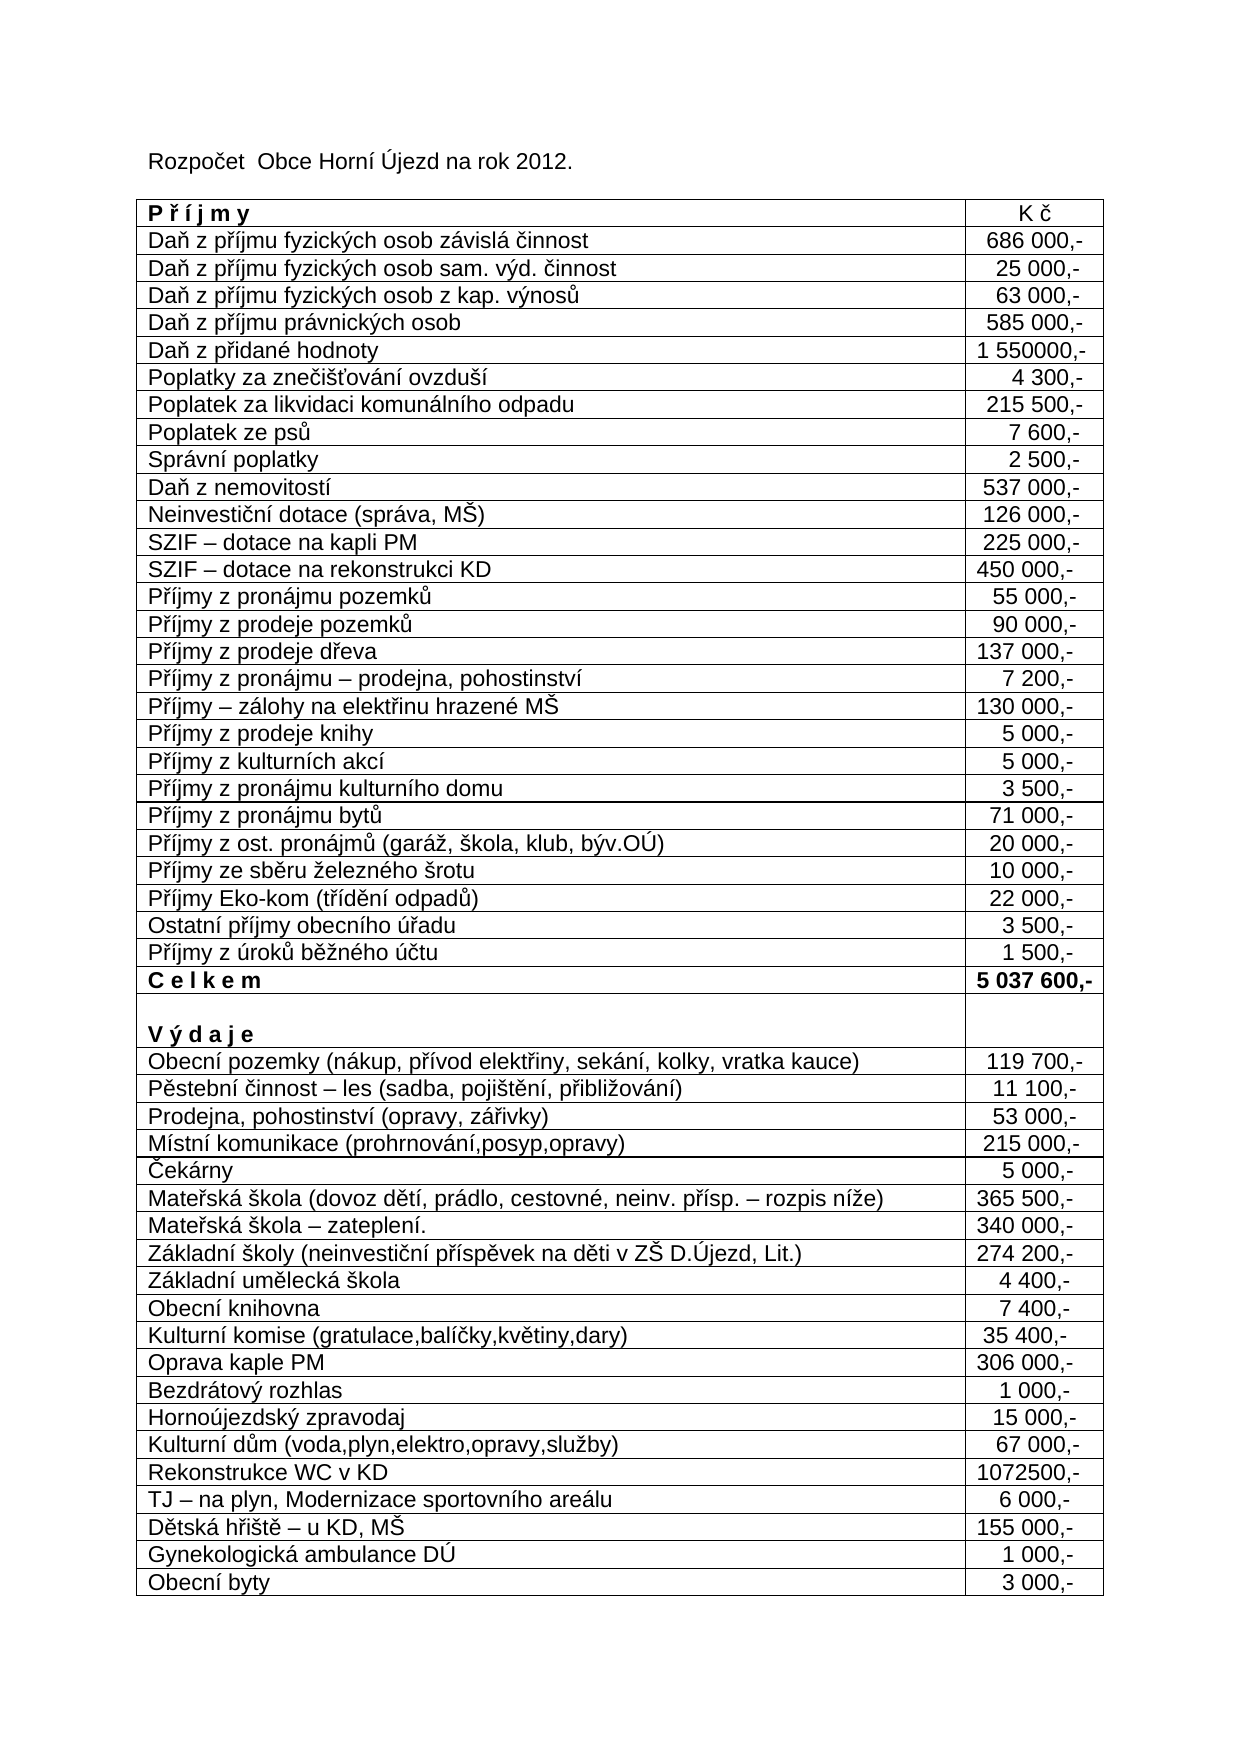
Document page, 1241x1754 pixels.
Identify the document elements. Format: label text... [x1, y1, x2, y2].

table_cell Obecní byty [137, 1569, 965, 1595]
table_cell 1 000,- [966, 1541, 1103, 1567]
table_cell 686 000,- [966, 227, 1103, 253]
table_cell 215 000,- [966, 1130, 1103, 1156]
table_cell Kulturní komise (gratulace,balíčky,květiny,dary) [137, 1322, 965, 1348]
table_cell 3 000,- [966, 1569, 1103, 1595]
table_cell 22 000,- [966, 885, 1103, 911]
table_cell Správní poplatky [137, 446, 965, 473]
table_cell Příjmy z prodeje pozemků [137, 611, 965, 637]
table_cell 119 700,- [966, 1048, 1103, 1074]
table_cell 3 500,- [966, 775, 1103, 801]
table_cell Poplatek ze psů [137, 419, 965, 445]
table_cell Příjmy z prodeje knihy [137, 720, 965, 747]
table_cell Prodejna, pohostinství (opravy, zářivky) [137, 1103, 965, 1129]
table_cell 35 400,- [966, 1322, 1103, 1348]
table_cell 1 000,- [966, 1377, 1103, 1403]
table_cell Příjmy Eko-kom (třídění odpadů) [137, 885, 965, 911]
table_cell Místní komunikace (prohrnování,posyp,opravy) [137, 1130, 965, 1156]
table_cell Příjmy z pronájmu pozemků [137, 583, 965, 609]
table_cell 90 000,- [966, 611, 1103, 637]
table_cell Příjmy z pronájmu bytů [137, 803, 965, 829]
table_cell Příjmy z úroků běžného účtu [137, 939, 965, 966]
table_cell Daň z příjmu právnických osob [137, 309, 965, 336]
table_cell 6 000,- [966, 1486, 1103, 1513]
table_cell 155 000,- [966, 1514, 1103, 1540]
table_cell Základní školy (neinvestiční příspěvek na děti v ZŠ D.Újezd, Lit.) [137, 1240, 965, 1266]
table_cell 10 000,- [966, 857, 1103, 883]
table_cell Příjmy ze sběru železného šrotu [137, 857, 965, 883]
table_cell Daň z nemovitostí [137, 474, 965, 500]
table_cell Gynekologická ambulance DÚ [137, 1541, 965, 1567]
table_cell Daň z příjmu fyzických osob sam. výd. činnost [137, 255, 965, 281]
table_cell Čekárny [137, 1158, 965, 1184]
table_cell Příjmy z ost. pronájmů (garáž, škola, klub, býv.OÚ) [137, 830, 965, 856]
table_cell 365 500,- [966, 1185, 1103, 1211]
table_cell Neinvestiční dotace (správa, MŠ) [137, 501, 965, 527]
table_cell Příjmy – zálohy na elektřinu hrazené MŠ [137, 693, 965, 719]
text Rozpočet Obce Horní Újezd na rok 2012. [148, 148, 1093, 174]
table_cell Daň z přidané hodnoty [137, 337, 965, 363]
table_cell 4 300,- [966, 364, 1103, 390]
table_cell 306 000,- [966, 1349, 1103, 1376]
table_cell Daň z příjmu fyzických osob závislá činnost [137, 227, 965, 253]
table_cell Příjmy z prodeje dřeva [137, 638, 965, 664]
table_cell Ostatní příjmy obecního úřadu [137, 912, 965, 938]
table_cell 7 600,- [966, 419, 1103, 445]
table_cell 15 000,- [966, 1404, 1103, 1430]
table_cell 450 000,- [966, 556, 1103, 582]
table_cell 5 000,- [966, 1158, 1103, 1184]
table_cell V ý d a j e [137, 994, 965, 1047]
table_cell Poplatek za likvidaci komunálního odpadu [137, 391, 965, 418]
table_cell Příjmy z pronájmu – prodejna, pohostinství [137, 665, 965, 692]
table_cell 215 500,- [966, 391, 1103, 418]
table_cell 274 200,- [966, 1240, 1103, 1266]
table_cell 25 000,- [966, 255, 1103, 281]
table_cell 3 500,- [966, 912, 1103, 938]
table_cell Poplatky za znečišťování ovzduší [137, 364, 965, 390]
table_cell Pěstební činnost – les (sadba, pojištění, přibližování) [137, 1075, 965, 1102]
table_cell 585 000,- [966, 309, 1103, 336]
table_cell 225 000,- [966, 529, 1103, 555]
table_cell 67 000,- [966, 1431, 1103, 1458]
table_cell Hornoújezdský zpravodaj [137, 1404, 965, 1430]
table_cell 4 400,- [966, 1267, 1103, 1293]
table_cell 130 000,- [966, 693, 1103, 719]
table_cell 5 000,- [966, 720, 1103, 747]
table_cell 63 000,- [966, 282, 1103, 308]
table_cell TJ – na plyn, Modernizace sportovního areálu [137, 1486, 965, 1513]
table_cell 1 500,- [966, 939, 1103, 966]
table_cell SZIF – dotace na kapli PM [137, 529, 965, 555]
table_header P ř í j m y [137, 200, 965, 226]
table_cell 137 000,- [966, 638, 1103, 664]
table_cell Mateřská škola (dovoz dětí, prádlo, cestovné, neinv. přísp. – rozpis níže) [137, 1185, 965, 1211]
table_cell 53 000,- [966, 1103, 1103, 1129]
table_cell 2 500,- [966, 446, 1103, 473]
table_cell 55 000,- [966, 583, 1103, 609]
table_cell 5 000,- [966, 748, 1103, 774]
table_cell 5 037 600,- [966, 967, 1103, 993]
table_cell 71 000,- [966, 803, 1103, 829]
table_cell 1072500,- [966, 1459, 1103, 1485]
table_cell Dětská hřiště – u KD, MŠ [137, 1514, 965, 1540]
table_cell SZIF – dotace na rekonstrukci KD [137, 556, 965, 582]
table_cell Daň z příjmu fyzických osob z kap. výnosů [137, 282, 965, 308]
table_cell 1 550000,- [966, 337, 1103, 363]
table_cell C e l k e m [137, 967, 965, 993]
table_cell Obecní knihovna [137, 1295, 965, 1321]
table_header K č [966, 200, 1103, 226]
table_cell 7 400,- [966, 1295, 1103, 1321]
table_cell Základní umělecká škola [137, 1267, 965, 1293]
table_cell 537 000,- [966, 474, 1103, 500]
table_cell 20 000,- [966, 830, 1103, 856]
table_cell Mateřská škola – zateplení. [137, 1212, 965, 1239]
table_cell Obecní pozemky (nákup, přívod elektřiny, sekání, kolky, vratka kauce) [137, 1048, 965, 1074]
table_cell Bezdrátový rozhlas [137, 1377, 965, 1403]
table_cell Příjmy z pronájmu kulturního domu [137, 775, 965, 801]
table_cell Oprava kaple PM [137, 1349, 965, 1376]
table_cell [966, 994, 1103, 1047]
table_cell 340 000,- [966, 1212, 1103, 1239]
table_cell 7 200,- [966, 665, 1103, 692]
table_cell Příjmy z kulturních akcí [137, 748, 965, 774]
table_cell 126 000,- [966, 501, 1103, 527]
table_cell Kulturní dům (voda,plyn,elektro,opravy,služby) [137, 1431, 965, 1458]
table_cell Rekonstrukce WC v KD [137, 1459, 965, 1485]
table_cell 11 100,- [966, 1075, 1103, 1102]
